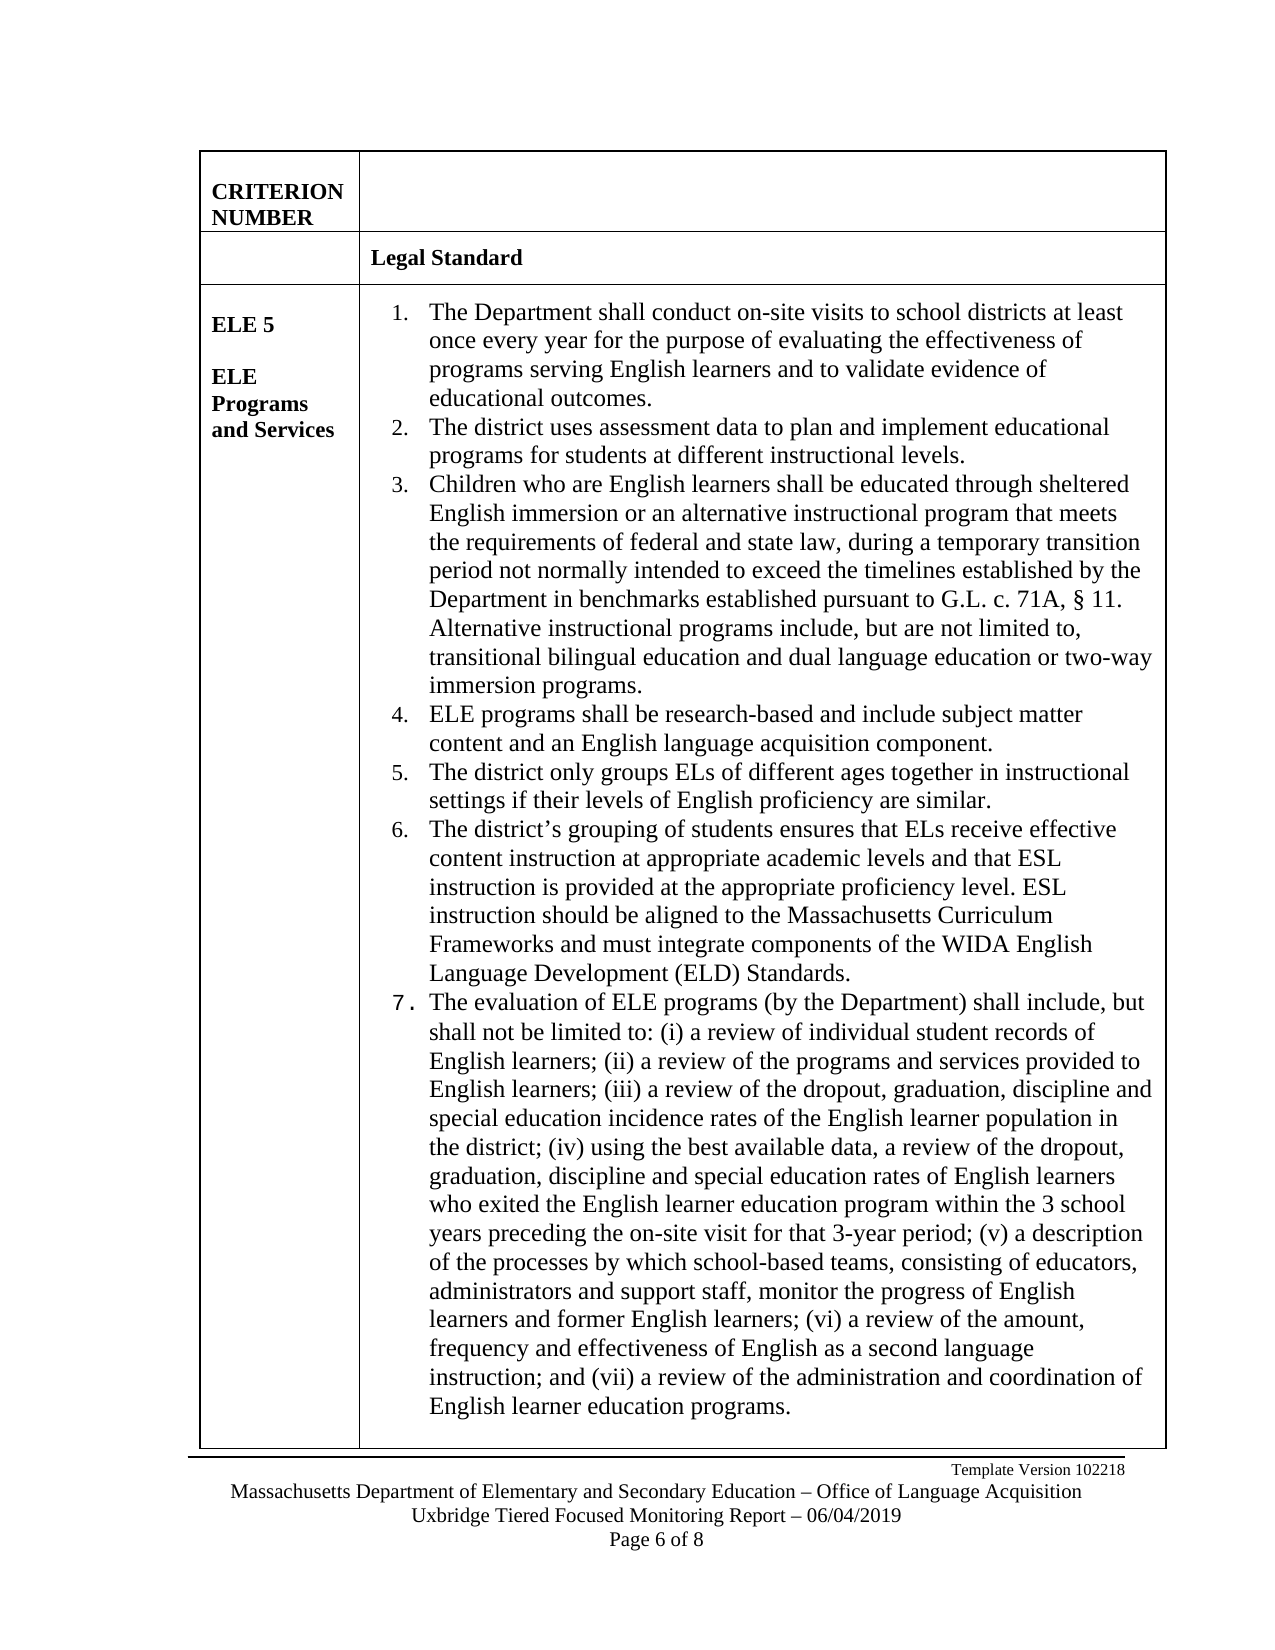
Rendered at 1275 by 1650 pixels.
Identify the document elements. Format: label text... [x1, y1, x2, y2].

table_cell ELE 5 ELE Programs and Services [201, 285, 359, 1448]
table_cell Legal Standard [360, 232, 1165, 284]
table_cell [201, 232, 359, 284]
table_header [360, 152, 1165, 231]
table_header CRITERION NUMBER [201, 152, 359, 231]
